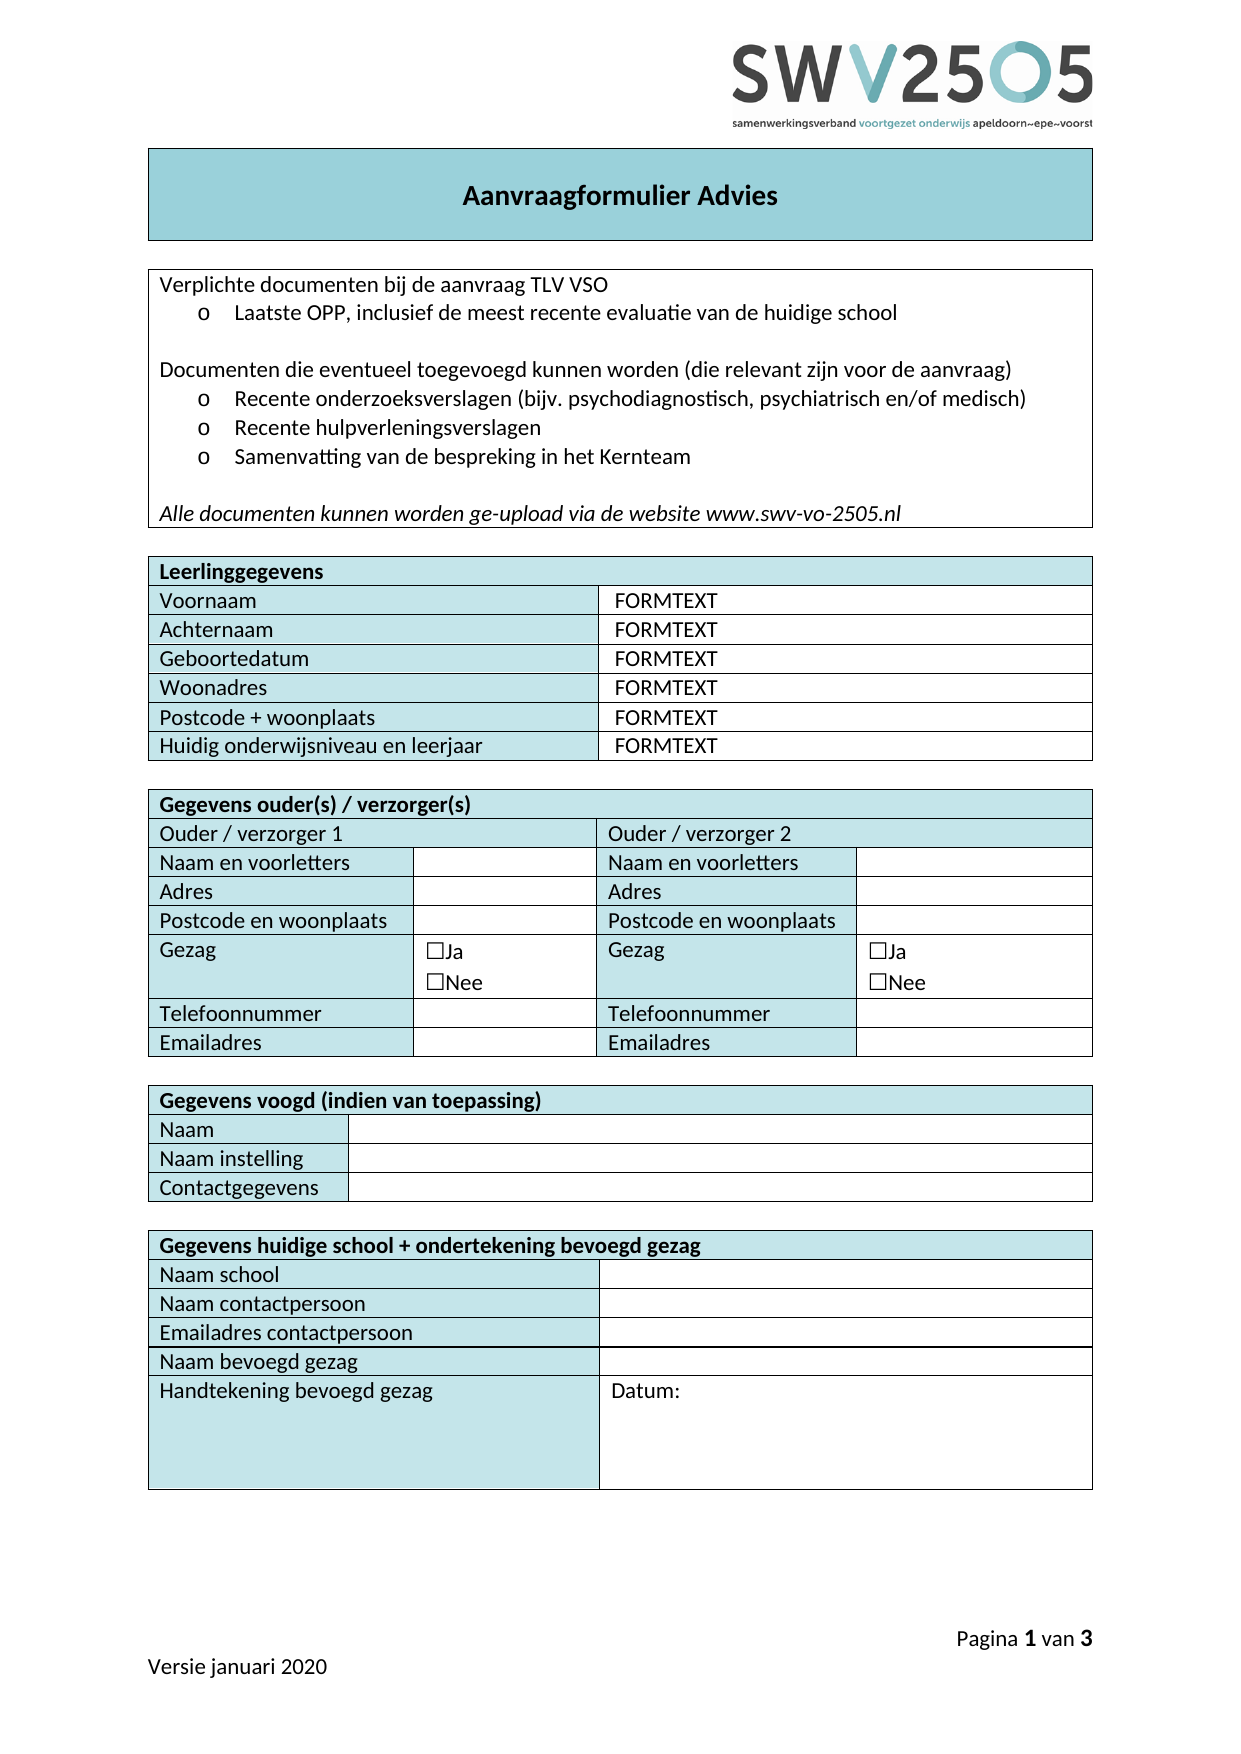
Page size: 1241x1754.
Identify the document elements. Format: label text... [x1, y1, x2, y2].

table_header Gegevens ouder(s) / verzorger(s) [149, 790, 1092, 818]
table_cell Telefoonnummer [149, 999, 413, 1027]
table_cell [599, 645, 1092, 672]
picture [732, 41, 1093, 129]
table_cell Adres [597, 877, 856, 905]
table_cell Voornaam [149, 586, 598, 614]
table_cell [349, 1144, 1092, 1172]
table_cell [349, 1173, 1092, 1201]
table_cell Adres [149, 877, 413, 905]
table_cell Postcode + woonplaats [149, 703, 598, 731]
table_cell Geboortedatum [149, 645, 598, 672]
table_cell [599, 674, 1092, 702]
table_cell Ouder / verzorger 2 [597, 819, 1092, 847]
table_cell Datum: [600, 1376, 1092, 1488]
table_cell [857, 999, 1092, 1027]
table_cell Naam en voorletters [149, 848, 413, 876]
table_cell [857, 906, 1092, 934]
table_cell Huidig onderwijsniveau en leerjaar [149, 732, 598, 760]
table_header Gegevens voogd (indien van toepassing) [149, 1086, 1092, 1114]
table_cell [600, 1289, 1092, 1317]
table_cell [414, 877, 596, 905]
table_cell Postcode en woonplaats [597, 906, 856, 934]
table_cell Postcode en woonplaats [149, 906, 413, 934]
table_cell [414, 1028, 596, 1056]
table_cell Woonadres [149, 674, 598, 702]
table_cell [414, 848, 596, 876]
table_cell Ouder / verzorger 1 [149, 819, 596, 847]
table_cell Naam contactpersoon [149, 1289, 599, 1317]
table_cell Naam school [149, 1260, 599, 1288]
table_cell [857, 848, 1092, 876]
table_cell Ja Nee [857, 935, 1092, 998]
table_header Leerlinggegevens [149, 557, 1092, 585]
table_cell [600, 1348, 1092, 1375]
table_cell Gezag [597, 935, 856, 998]
table_cell Ja Nee [414, 935, 596, 998]
table_cell [349, 1115, 1092, 1143]
table_cell [599, 615, 1092, 643]
table_cell Emailadres contactpersoon [149, 1318, 599, 1346]
table_header Aanvraagformulier Advies [149, 149, 1092, 240]
table_cell Naam en voorletters [597, 848, 856, 876]
table_cell Telefoonnummer [597, 999, 856, 1027]
table_cell [599, 586, 1092, 614]
table_cell [414, 999, 596, 1027]
table_header Verplichte documenten bij de aanvraag TLV VSO Laatste OPP, inclusief de meest recente evaluatie van de huidige school Documenten die eventueel toegevoegd kunnen worden (die relevant zijn voor de aanvraag) Recente onderzoeksverslagen (bijv. psychodiagnostisch, psychiatrisch en/of medisch) Recente hulpverleningsverslagen Samenvatting van de bespreking in het Kernteam Alle documenten kunnen worden ge-upload via de website www.swv-vo-2505.nl [149, 270, 1092, 527]
table_cell Contactgegevens [149, 1173, 348, 1201]
table_cell Emailadres [597, 1028, 856, 1056]
table_header Gegevens huidige school + ondertekening bevoegd gezag [149, 1231, 1092, 1259]
table_cell Achternaam [149, 615, 598, 643]
table_cell [600, 1318, 1092, 1346]
table_cell Naam instelling [149, 1144, 348, 1172]
table_cell Naam [149, 1115, 348, 1143]
table_cell Emailadres [149, 1028, 413, 1056]
table_cell [599, 732, 1092, 760]
table_cell Gezag [149, 935, 413, 998]
table_cell Handtekening bevoegd gezag [149, 1376, 599, 1488]
table_cell [857, 877, 1092, 905]
table_cell [599, 703, 1092, 731]
table_cell [414, 906, 596, 934]
table_cell Naam bevoegd gezag [149, 1348, 599, 1375]
table_cell [600, 1260, 1092, 1288]
table_cell [857, 1028, 1092, 1056]
